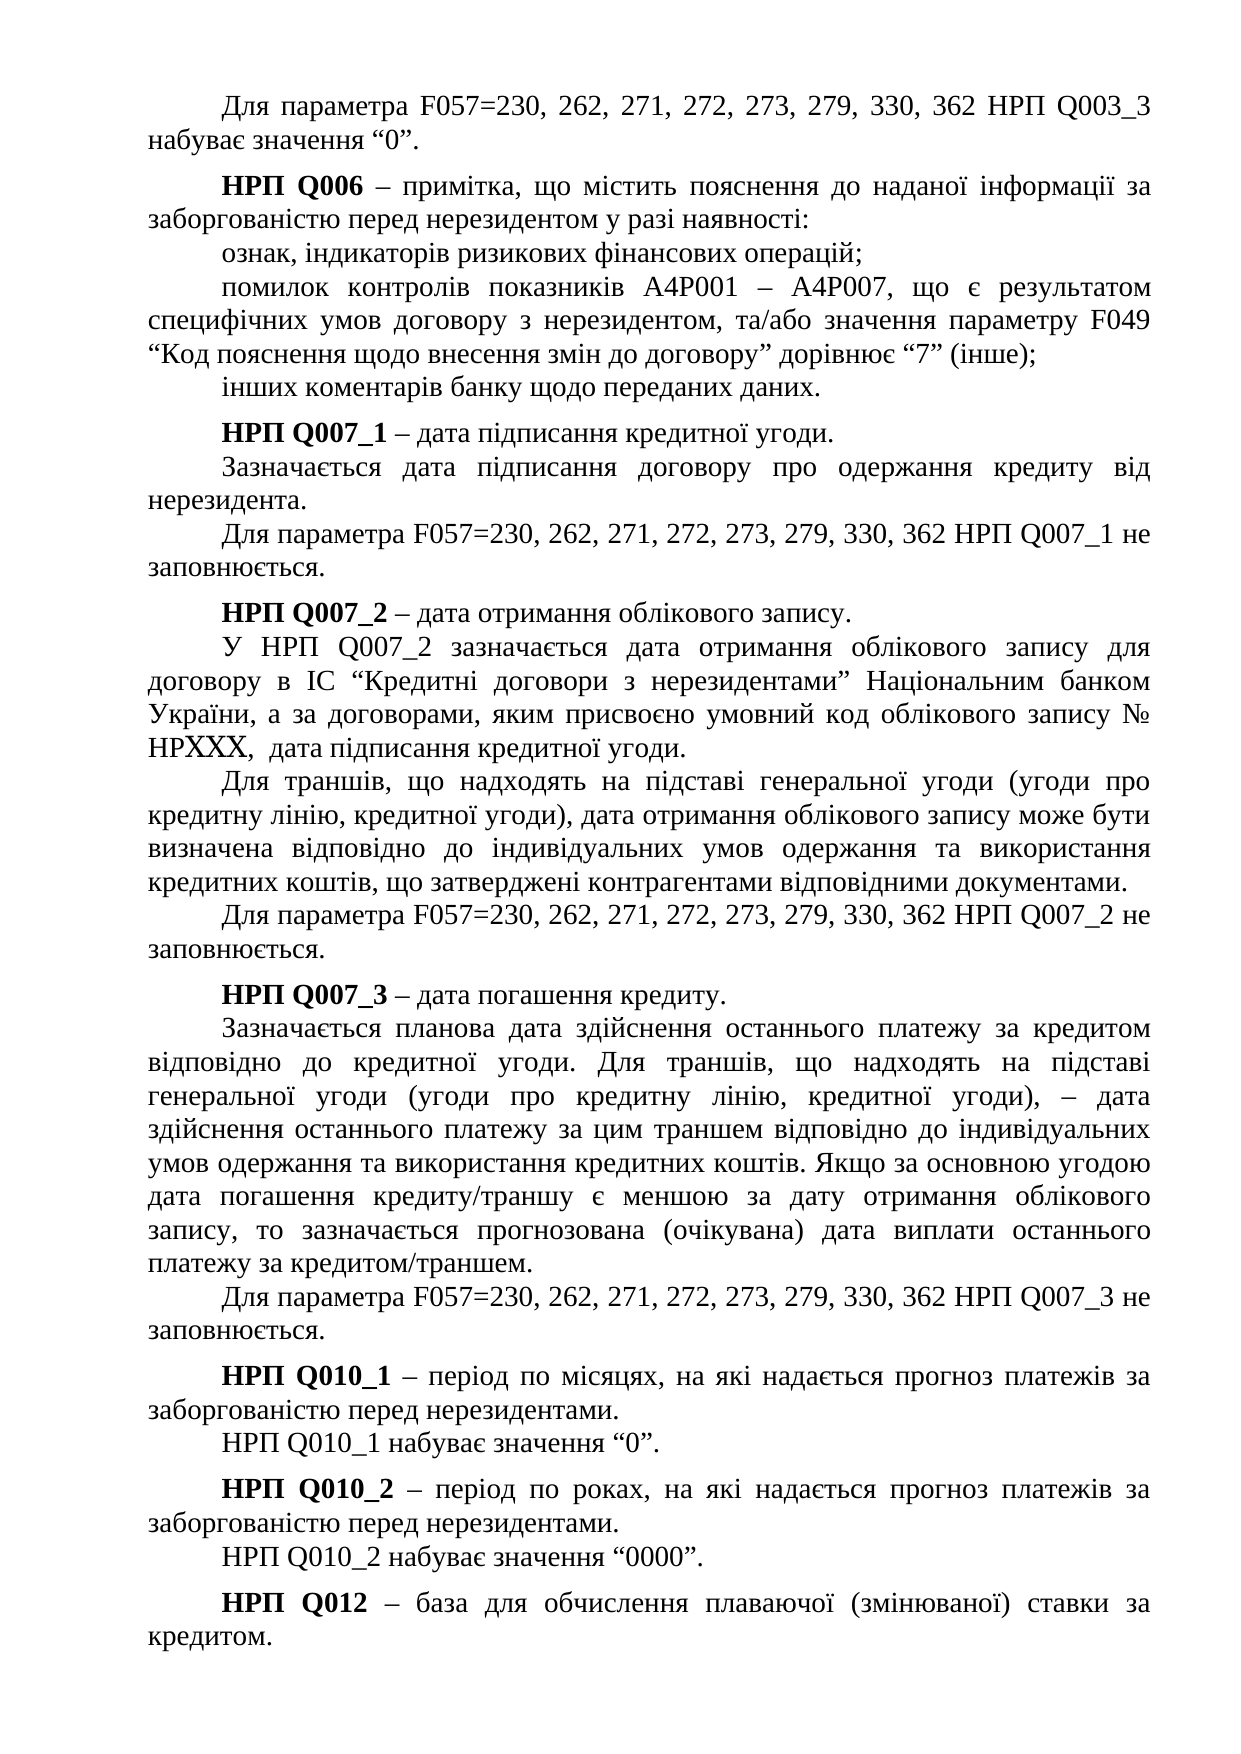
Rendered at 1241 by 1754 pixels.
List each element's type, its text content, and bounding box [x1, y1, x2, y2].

text Для траншів, що надходять на підставі генеральної угоди (угоди про кредитну лінію, кредитної угоди), дата отримання облікового запису може бути визначена відповідно до індивідуальних умов одержання та використання кредитних коштів, що затверджені контрагентами відповідними документами. [148, 763, 1152, 897]
text Для параметра F057=230, 262, 271, 272, 273, 279, 330, 362 НРП Q007_2 не заповнюється. [148, 897, 1152, 964]
text НРП Q010_2 – період по роках, на які надається прогноз платежів за заборгованістю перед нерезидентами. [148, 1472, 1152, 1539]
text Для параметра F057=230, 262, 271, 272, 273, 279, 330, 362 НРП Q003_3 набуває значення “0”. [148, 88, 1152, 156]
text НРП Q007_2 – дата отримання облікового запису. [148, 596, 1152, 629]
text помилок контролів показників A4P001 – A4P007, що є результатом специфічних умов договору з нерезидентом, та/або значення параметру F049 “Код пояснення щодо внесення змін до договору” дорівнює “7” (інше); [148, 269, 1152, 369]
text НРП Q006 – примітка, що містить пояснення до наданої інформації за заборгованістю перед нерезидентом у разі наявності: [148, 168, 1152, 235]
text НРП Q012 – база для обчислення плаваючої (змінюваної) ставки за кредитом. [148, 1585, 1152, 1652]
text У НРП Q007_2 зазначається дата отримання облікового запису для договору в ІС “Кредитні договори з нерезидентами” Національним банком України, а за договорами, яким присвоєно умовний код облікового запису № НРⅩⅩⅩ, дата підписання кредитної угоди. [148, 629, 1152, 763]
text НРП Q010_1 набуває значення “0”. [148, 1426, 1152, 1459]
text НРП Q010_1 – період по місяцях, на які надається прогноз платежів за заборгованістю перед нерезидентами. [148, 1358, 1152, 1426]
text ознак, індикаторів ризикових фінансових операцій; [148, 235, 1152, 269]
text НРП Q007_3 – дата погашення кредиту. [148, 977, 1152, 1011]
text Зазначається планова дата здійснення останнього платежу за кредитом відповідно до кредитної угоди. Для траншів, що надходять на підставі генеральної угоди (угоди про кредитну лінію, кредитної угоди), – дата здійснення останнього платежу за цим траншем відповідно до індивідуальних умов одержання та використання кредитних коштів. Якщо за основною угодою дата погашення кредиту/траншу є меншою за дату отримання облікового запису, то зазначається прогнозована (очікувана) дата виплати останнього платежу за кредитом/траншем. [148, 1011, 1152, 1279]
text Зазначається дата підписання договору про одержання кредиту від нерезидента. [148, 449, 1152, 516]
text НРП Q007_1 – дата підписання кредитної угоди. [148, 415, 1152, 449]
text Для параметра F057=230, 262, 271, 272, 273, 279, 330, 362 НРП Q007_3 не заповнюється. [148, 1279, 1152, 1346]
text НРП Q010_2 набуває значення “0000”. [148, 1539, 1152, 1572]
text Для параметра F057=230, 262, 271, 272, 273, 279, 330, 362 НРП Q007_1 не заповнюється. [148, 516, 1152, 583]
text інших коментарів банку щодо переданих даних. [148, 369, 1152, 403]
